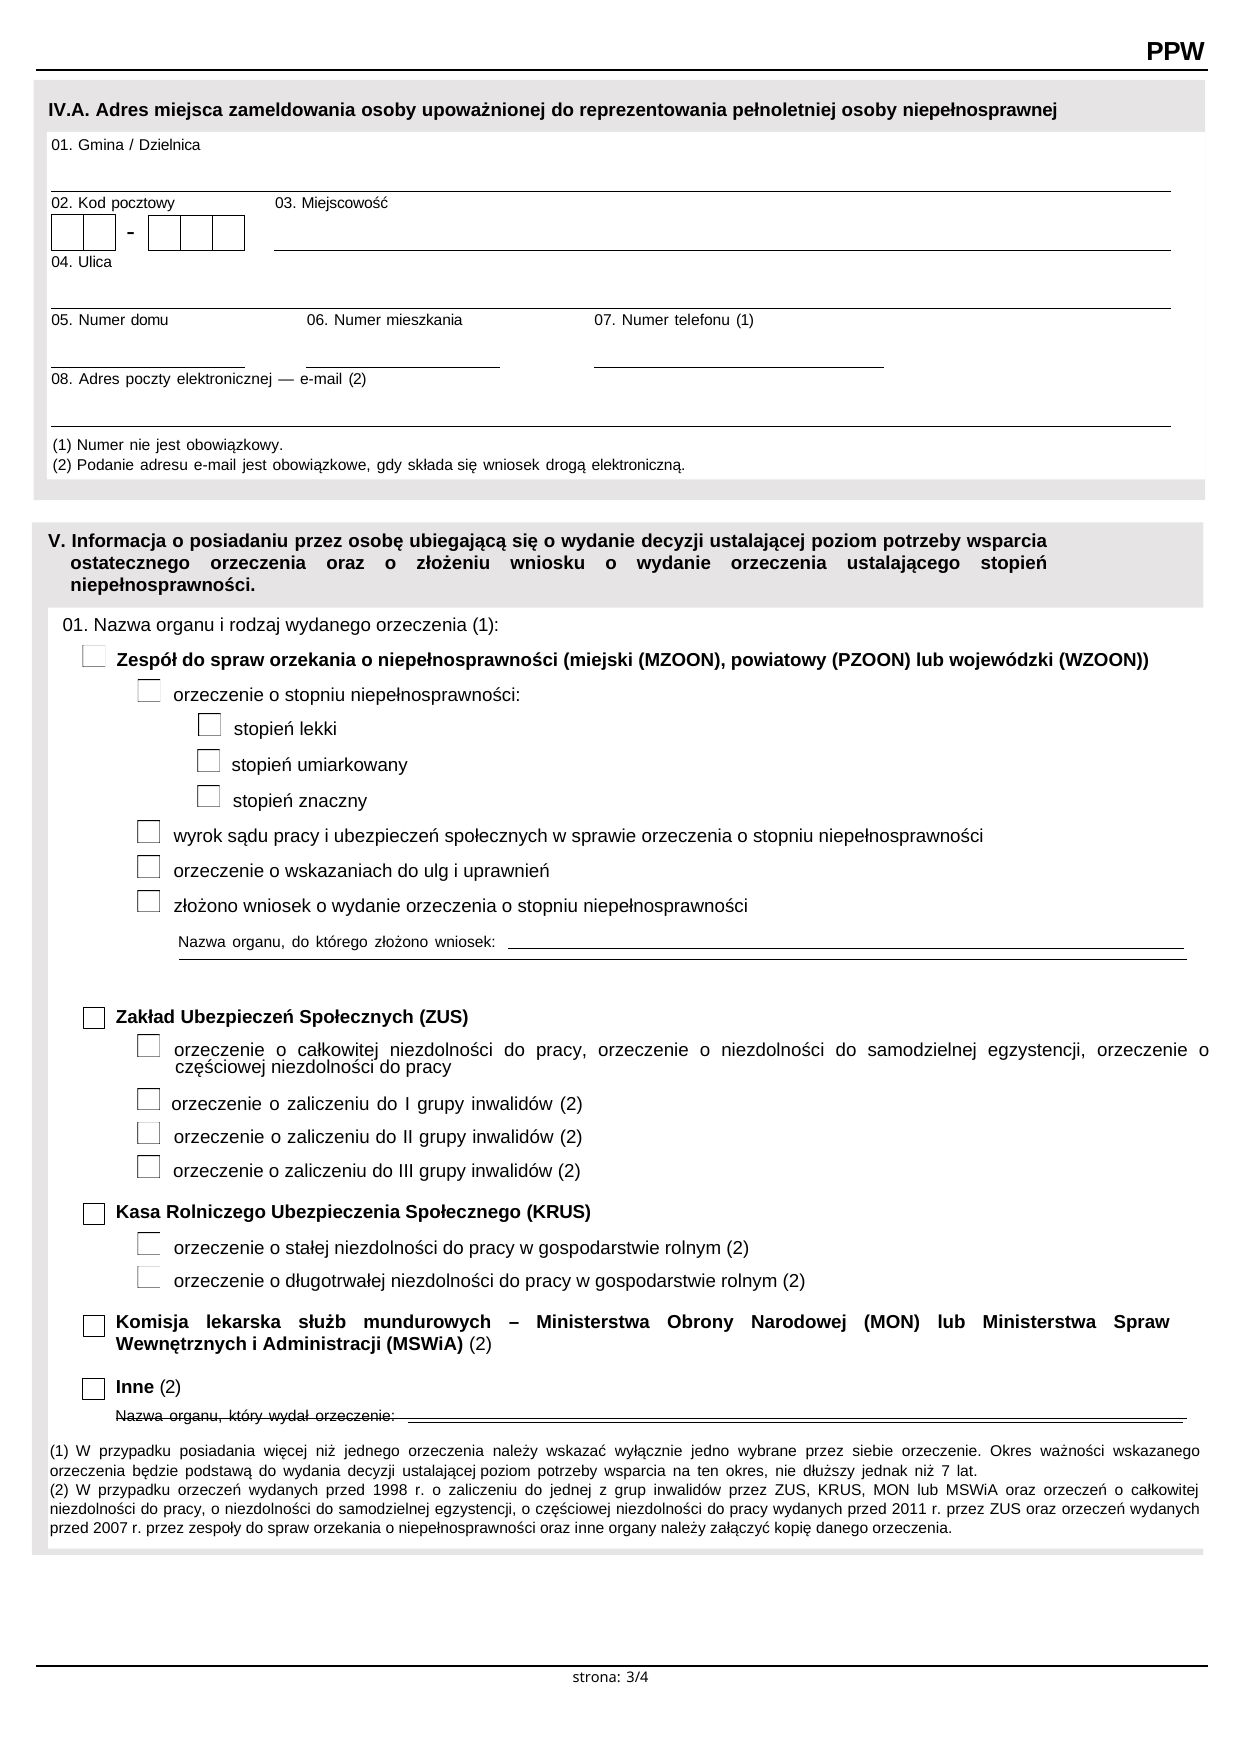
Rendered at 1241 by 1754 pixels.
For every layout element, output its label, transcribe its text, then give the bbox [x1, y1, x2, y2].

text Nazwa organu, do którego złożono wniosek: [178, 933, 1221, 951]
text orzeczenie o stałej niezdolności do pracy w gospodarstwie rolnym (2) [138, 1233, 1221, 1259]
list W przypadku orzeczeń wydanych przed 1998 r. o zaliczeniu do jednej z grup inwalidów przez ZUS, KRUS, MON lub MSWiA oraz orzeczeń o całkowitej niezdolności do pracy, o niezdolności do samodzielnej egzystencji, o częściowej niezdolności do pracy wydanych przed 2011 r. przez ZUS oraz orzeczeń wydanych przed 2007 r. przez zespoły do spraw orzekania o niepełnosprawności oraz inne organy należy załączyć kopię danego orzeczenia. [49, 1480, 1202, 1536]
text stopień umiarkowany stopień znaczny [197, 749, 427, 812]
text złożono wniosek o wydanie orzeczenia o stopniu niepełnosprawności [137, 890, 1221, 917]
text Inne (2) [116, 1376, 1221, 1398]
text Zespół do spraw orzekania o niepełnosprawności (miejski (MZOON), powiatowy (PZOON) lub wojewódzki (WZOON)) [83, 645, 1221, 671]
picture [197, 749, 220, 772]
text Nazwa organu, który wydał orzeczenie: [115, 1406, 1221, 1424]
picture [137, 679, 161, 702]
picture [137, 890, 160, 912]
picture [137, 1088, 160, 1110]
text Kasa Rolniczego Ubezpieczenia Społecznego (KRUS) [116, 1201, 1221, 1223]
table_header [181, 216, 212, 250]
list V. Informacja o posiadaniu przez osobę ubiegającą się o wydanie decyzji ustalającej poziom potrzeby wsparcia ostatecznego orzeczenia oraz o złożeniu wniosku o wydanie orzeczenia ustalającego stopień niepełnosprawności. [48, 530, 1048, 596]
picture [198, 713, 221, 736]
text Zakład Ubezpieczeń Społecznych (ZUS) [116, 1006, 1221, 1027]
text orzeczenie o całkowitej niezdolności do pracy, orzeczenie o niezdolności do samodzielnej egzystencji, orzeczenie o częściowej niezdolności do pracy [137, 1039, 1209, 1078]
picture [137, 1155, 160, 1178]
text 01. Nazwa organu i rodzaj wydanego orzeczenia (1): [62, 614, 1221, 635]
picture [137, 1122, 160, 1144]
text orzeczenie o długotrwałej niezdolności do pracy w gospodarstwie rolnym (2) [138, 1266, 1221, 1292]
table_header [213, 216, 244, 250]
text orzeczenie o zaliczeniu do I grupy inwalidów (2) orzeczenie o zaliczeniu do II grupy inwalidów (2) orzeczenie o zaliczeniu do III grupy inwalidów (2) [137, 1088, 583, 1182]
picture [137, 1232, 160, 1255]
text Komisja lekarska służb mundurowych – Ministerstwa Obrony Narodowej (MON) lub Ministerstwa Spraw Wewnętrznych i Administracji (MSWiA) (2) [116, 1311, 1170, 1355]
picture [137, 855, 160, 878]
picture [197, 785, 220, 807]
picture [82, 645, 106, 667]
text orzeczenie o stopniu niepełnosprawności: stopień lekki [138, 680, 539, 740]
picture [137, 1034, 160, 1057]
text orzeczenie o wskazaniach do ulg i uprawnień [137, 856, 1221, 882]
picture [137, 1266, 160, 1288]
list W przypadku posiadania więcej niż jednego orzeczenia należy wskazać wyłącznie jedno wybrane przez siebie orzeczenie. Okres ważności wskazanego orzeczenia będzie podstawą do wydania decyzji ustalającej poziom potrzeby wsparcia na ten okres, nie dłuższy jednak niż 7 lat. [49, 1442, 1202, 1479]
text wyrok sądu pracy i ubezpieczeń społecznych w sprawie orzeczenia o stopniu niepełnosprawności [137, 821, 1221, 847]
picture [137, 820, 160, 843]
table_header [149, 216, 180, 250]
